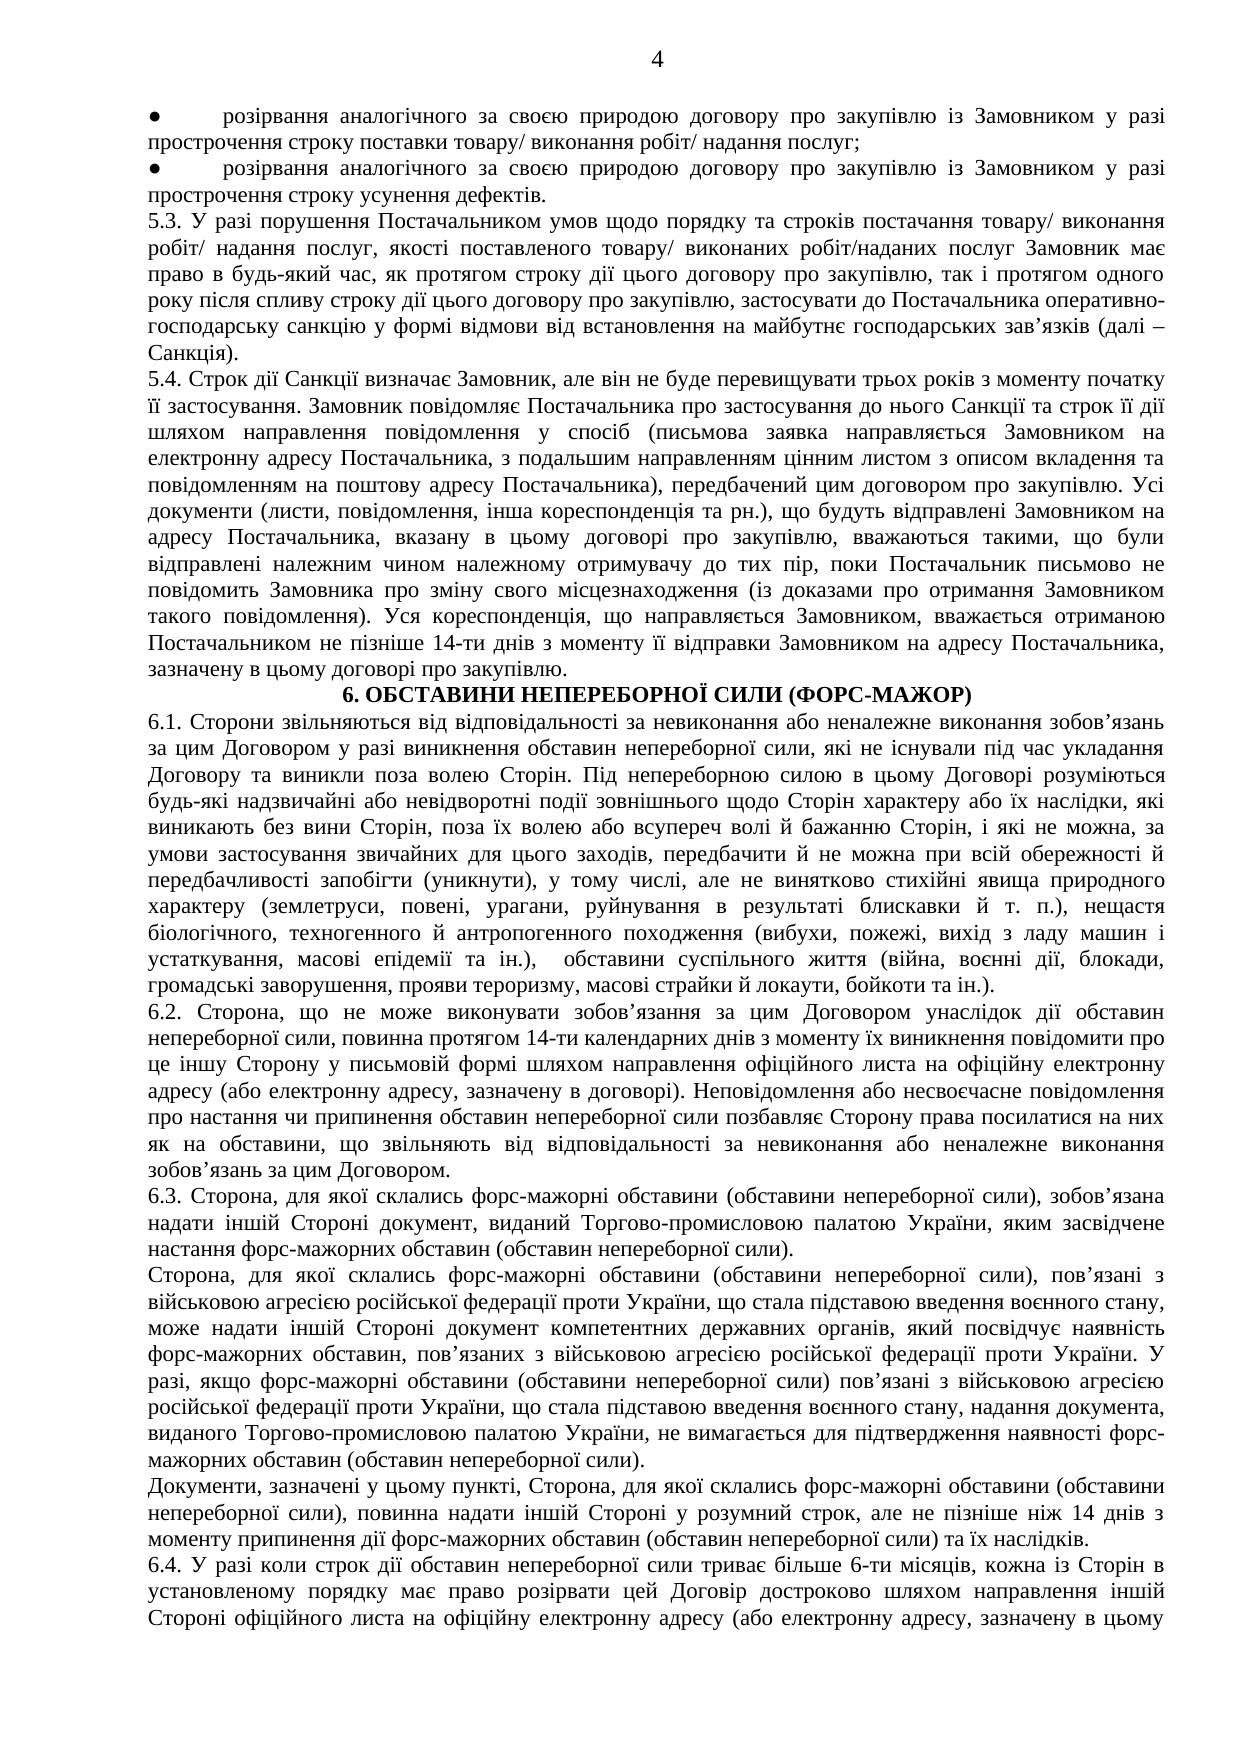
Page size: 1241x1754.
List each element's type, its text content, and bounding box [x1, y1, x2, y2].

list 6.1. Сторони звільняються від відповідальності за невиконання або неналежне виконання зобов’язань за цим Договором у разі виникнення обставин непереборної сили, які не існували під час укладання Договору та виникли поза волею Сторін. Під непереборною силою в цьому Договорі розуміються будь-які надзвичайні або невідворотні події зовнішнього щодо Сторін характеру або їх наслідки, які виникають без вини Сторін, поза їх волею або всупереч волі й бажанню Сторін, і які не можна, за умови застосування звичайних для цього заходів, передбачити й не можна при всій обережності й передбачливості запобігти (уникнути), у тому числі, але не винятково стихійні явища природного характеру (землетруси, повені, урагани, руйнування в результаті блискавки й т. п.), нещастя біологічного, техногенного й антропогенного походження (вибухи, пожежі, вихід з ладу машин і устаткування, масові епідемії та ін.), обставини суспільного життя (війна, воєнні дії, блокади, громадські заворушення, прояви тероризму, масові страйки й локаути, бойкоти та ін.). [148, 708, 1167, 998]
list ● розірвання аналогічного за своєю природою договору про закупівлю із Замовником у разі прострочення строку усунення дефектів. [148, 154, 1167, 207]
list Сторона, для якої склались форс-мажорні обставини (обставини непереборної сили), пов’язані з військовою агресією російської федерації проти України, що стала підставою введення воєнного стану, може надати іншій Стороні документ компетентних державних органів, який посвідчує наявність форс-мажорних обставин, пов’язаних з військовою агресією російської федерації проти України. У разі, якщо форс-мажорні обставини (обставини непереборної сили) пов’язані з військовою агресією російської федерації проти України, що стала підставою введення воєнного стану, надання документа, виданого Торгово-промисловою палатою України, не вимагається для підтвердження наявності форс-мажорних обставин (обставин непереборної сили). [148, 1261, 1167, 1472]
list Документи, зазначені у цьому пункті, Сторона, для якої склались форс-мажорні обставини (обставини непереборної сили), повинна надати іншій Стороні у розумний строк, але не пізніше ніж 14 днів з моменту припинення дії форс-мажорних обставин (обставин непереборної сили) та їх наслідків. [148, 1472, 1167, 1551]
list 6.2. Сторона, що не може виконувати зобов’язання за цим Договором унаслідок дії обставин непереборної сили, повинна протягом 14-ти календарних днів з моменту їх виникнення повідомити про це іншу Сторону у письмовій формі шляхом направлення офіційного листа на офіційну електронну адресу (або електронну адресу, зазначену в договорі). Неповідомлення або несвоєчасне повідомлення про настання чи припинення обставин непереборної сили позбавляє Сторону права посилатися на них як на обставини, що звільняють від відповідальності за невиконання або неналежне виконання зобов’язань за цим Договором. [148, 998, 1167, 1182]
list 5.4. Строк дії Санкції визначає Замовник, але він не буде перевищувати трьох років з моменту початку її застосування. Замовник повідомляє Постачальника про застосування до нього Санкції та строк її дії шляхом направлення повідомлення у спосіб (письмова заявка направляється Замовником на електронну адресу Постачальника, з подальшим направленням цінним листом з описом вкладення та повідомленням на поштову адресу Постачальника), передбачений цим договором про закупівлю. Усі документи (листи, повідомлення, інша кореспонденція та рн.), що будуть відправлені Замовником на адресу Постачальника, вказану в цьому договорі про закупівлю, вважаються такими, що були відправлені належним чином належному отримувачу до тих пір, поки Постачальник письмово не повідомить Замовника про зміну свого місцезнаходження (із доказами про отримання Замовником такого повідомлення). Уся кореспонденція, що направляється Замовником, вважається отриманою Постачальником не пізніше 14-ти днів з моменту її відправки Замовником на адресу Постачальника, зазначену в цьому договорі про закупівлю. [148, 365, 1167, 682]
list 6.3. Сторона, для якої склались форс-мажорні обставини (обставини непереборної сили), зобов’язана надати іншій Стороні документ, виданий Торгово-промисловою палатою України, яким засвідчене настання форс-мажорних обставин (обставин непереборної сили). [148, 1182, 1167, 1261]
list ● розірвання аналогічного за своєю природою договору про закупівлю із Замовником у разі прострочення строку поставки товару/ виконання робіт/ надання послуг; [148, 102, 1167, 154]
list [148, 1551, 1167, 1630]
list 6. ОБСТАВИНИ НЕПЕРЕБОРНОЇ СИЛИ (ФОРС-МАЖОР) [148, 682, 1167, 708]
list 5.3. У разі порушення Постачальником умов щодо порядку та строків постачання товару/ виконання робіт/ надання послуг, якості поставленого товару/ виконаних робіт/наданих послуг Замовник має право в будь-який час, як протягом строку дії цього договору про закупівлю, так і протягом одного року після спливу строку дії цього договору про закупівлю, застосувати до Постачальника оперативно-господарську санкцію у формі відмови від встановлення на майбутнє господарських зав’язків (далі – Санкція). [148, 207, 1167, 365]
